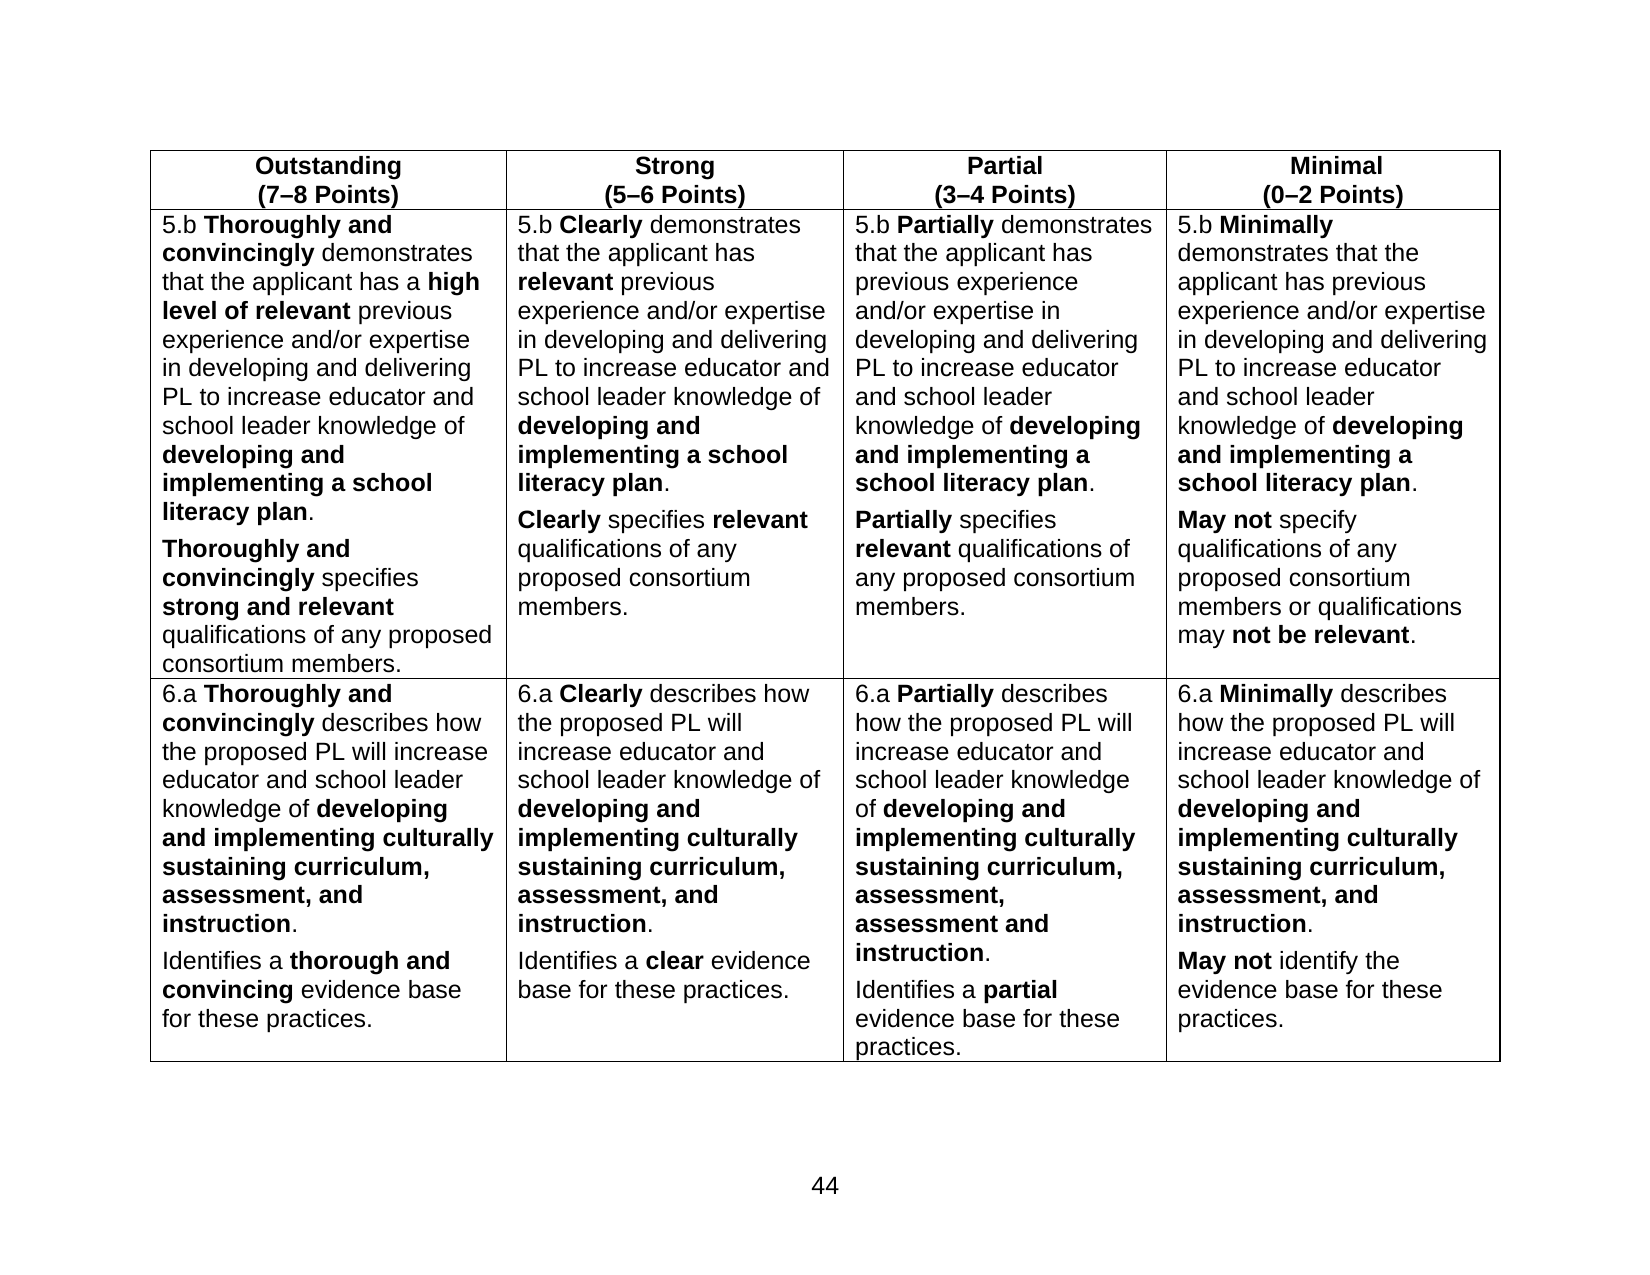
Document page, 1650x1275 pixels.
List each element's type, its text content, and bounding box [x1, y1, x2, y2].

table_header Outstanding (7–8 Points) [151, 151, 506, 208]
table_header Partial (3–4 Points) [844, 151, 1166, 208]
table_cell 5.b Minimally demonstrates that the applicant has previous experience and/or expertise in developing and delivering PL to increase educator and school leader knowledge of developing and implementing a school literacy plan. May not specify qualifications of any proposed consortium members or qualifications may not be relevant. [1167, 210, 1499, 678]
table_cell 5.b Clearly demonstrates that the applicant has relevant previous experience and/or expertise in developing and delivering PL to increase educator and school leader knowledge of developing and implementing a school literacy plan. Clearly specifies relevant qualifications of any proposed consortium members. [507, 210, 843, 678]
table_cell 5.b Partially demonstrates that the applicant has previous experience and/or expertise in developing and delivering PL to increase educator and school leader knowledge of developing and implementing a school literacy plan. Partially specifies relevant qualifications of any proposed consortium members. [844, 210, 1166, 678]
table_header Minimal (0–2 Points) [1167, 151, 1499, 208]
table_cell 6.a Minimally describes how the proposed PL will increase educator and school leader knowledge of developing and implementing culturally sustaining curriculum, assessment, and instruction. May not identify the evidence base for these practices. [1167, 679, 1499, 1061]
table_cell 6.a Thoroughly and convincingly describes how the proposed PL will increase educator and school leader knowledge of developing and implementing culturally sustaining curriculum, assessment, and instruction. Identifies a thorough and convincing evidence base for these practices. [151, 679, 506, 1061]
table_header Strong (5–6 Points) [507, 151, 843, 208]
table_cell 6.a Clearly describes how the proposed PL will increase educator and school leader knowledge of developing and implementing culturally sustaining curriculum, assessment, and instruction. Identifies a clear evidence base for these practices. [507, 679, 843, 1061]
table_cell 6.a Partially describes how the proposed PL will increase educator and school leader knowledge of developing and implementing culturally sustaining curriculum, assessment, assessment and instruction. Identifies a partial evidence base for these practices. [844, 679, 1166, 1061]
table_cell 5.b Thoroughly and convincingly demonstrates that the applicant has a high level of relevant previous experience and/or expertise in developing and delivering PL to increase educator and school leader knowledge of developing and implementing a school literacy plan. Thoroughly and convincingly specifies strong and relevant qualifications of any proposed consortium members. [151, 210, 506, 678]
